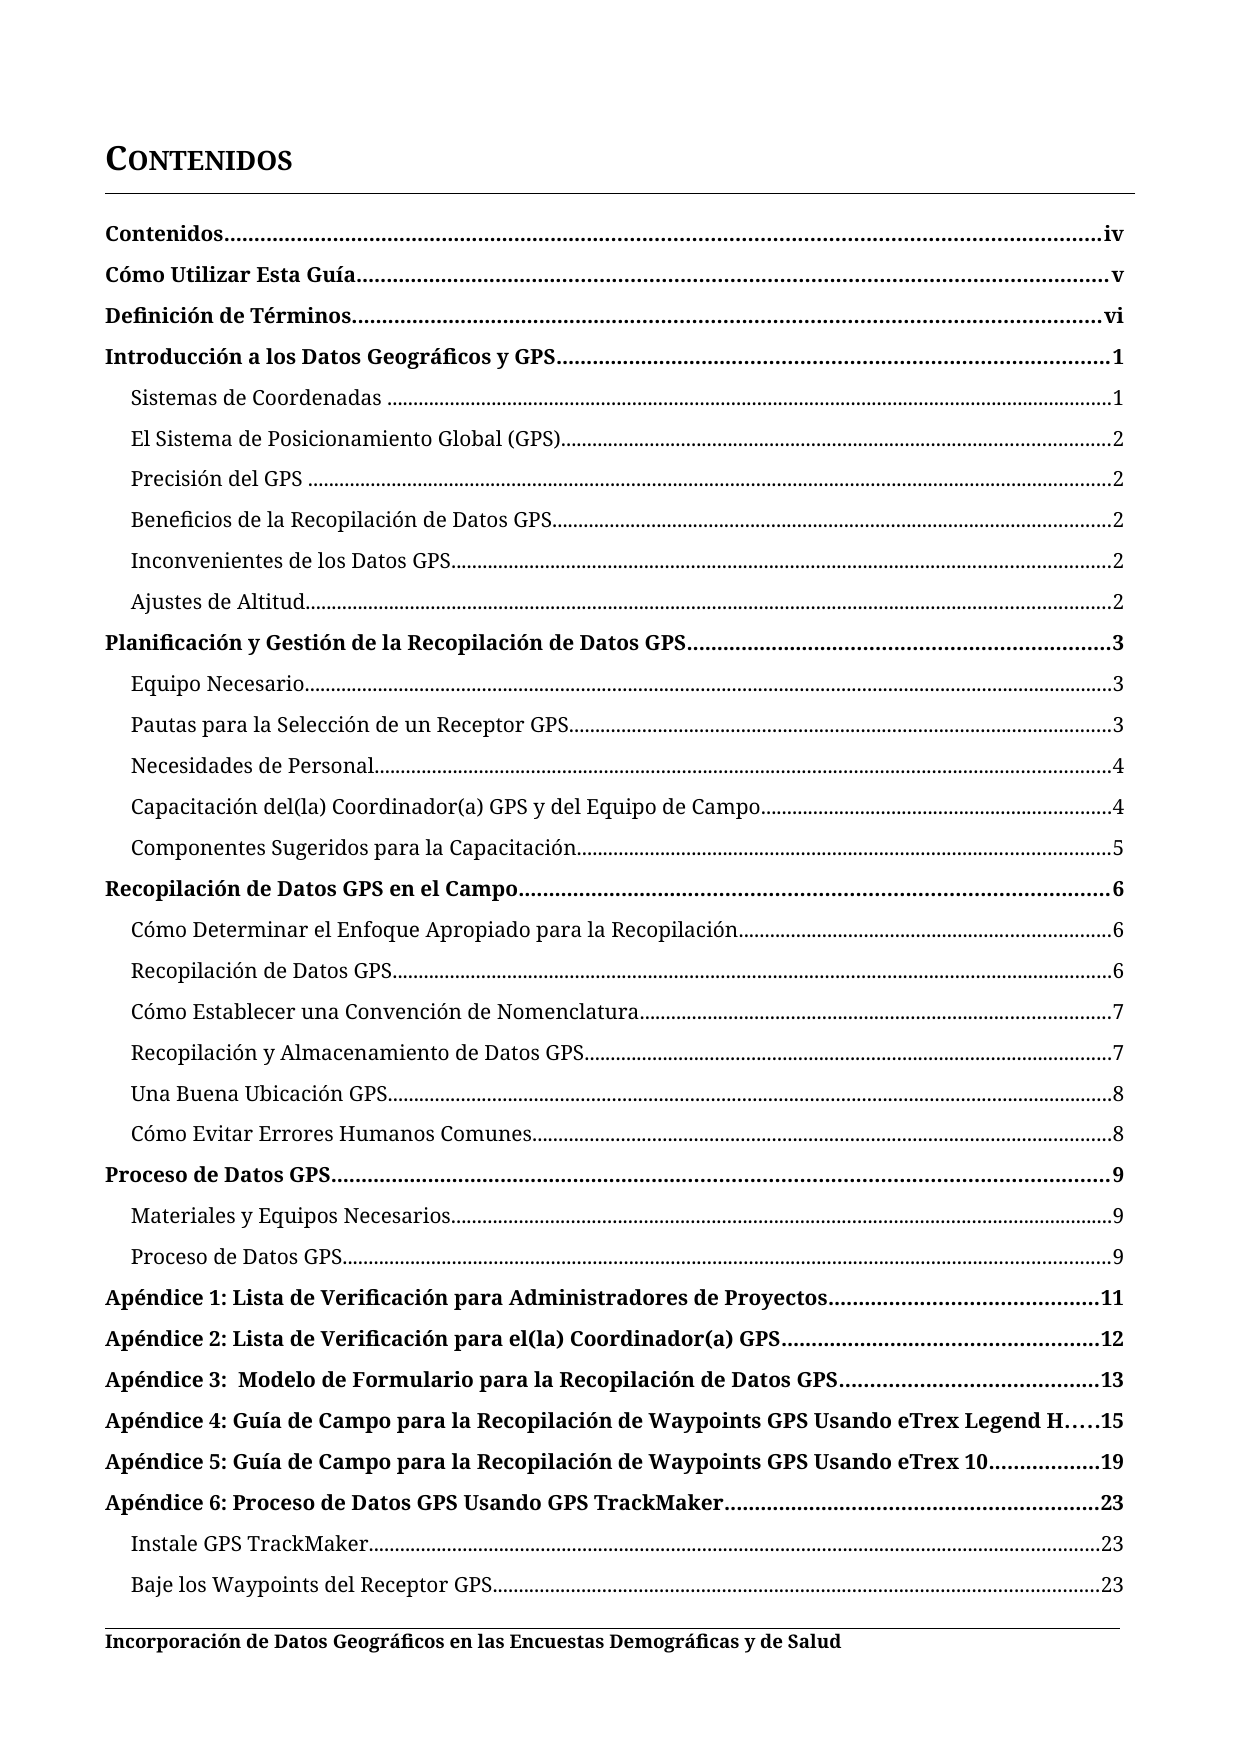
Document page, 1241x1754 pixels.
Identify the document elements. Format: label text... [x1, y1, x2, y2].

text Recopilación de Datos GPS en el Campo 6 [105, 874, 1135, 902]
text Capacitación del(la) Coordinador(a) GPS y del Equipo de Campo 4 [131, 792, 1135, 821]
text Pautas para la Selección de un Receptor GPS 3 [131, 710, 1135, 739]
text Inconvenientes de los Datos GPS 2 [131, 546, 1135, 575]
text Ajustes de Altitud 2 [131, 587, 1135, 616]
text Apéndice 1: Lista de Verificación para Administradores de Proyectos 11 [105, 1283, 1135, 1312]
title Contenidos [105, 135, 1135, 193]
text Apéndice 2: Lista de Verificación para el(la) Coordinador(a) GPS 12 [105, 1324, 1135, 1353]
text Apéndice 5: Guía de Campo para la Recopilación de Waypoints GPS Usando eTrex 10 19 [105, 1447, 1135, 1476]
text Cómo Establecer una Convención de Nomenclatura 7 [131, 997, 1135, 1025]
text Precisión del GPS 2 [131, 464, 1135, 493]
text Planificación y Gestión de la Recopilación de Datos GPS 3 [105, 628, 1135, 657]
text Baje los Waypoints del Receptor GPS 23 [131, 1570, 1135, 1598]
text Necesidades de Personal 4 [131, 751, 1135, 779]
text Equipo Necesario 3 [131, 669, 1135, 698]
text Sistemas de Coordenadas 1 [131, 383, 1135, 411]
text Apéndice 6: Proceso de Datos GPS Usando GPS TrackMaker 23 [105, 1488, 1135, 1516]
text Definición de Términos vi [105, 301, 1135, 329]
text Beneficios de la Recopilación de Datos GPS 2 [131, 506, 1135, 534]
text Cómo Evitar Errores Humanos Comunes 8 [131, 1119, 1135, 1148]
text Materiales y Equipos Necesarios 9 [131, 1201, 1135, 1230]
text Introducción a los Datos Geográficos y GPS 1 [105, 342, 1135, 370]
text Componentes Sugeridos para la Capacitación 5 [131, 833, 1135, 861]
text Instale GPS TrackMaker 23 [131, 1529, 1135, 1557]
text Apéndice 4: Guía de Campo para la Recopilación de Waypoints GPS Usando eTrex Legend H 15 [105, 1406, 1135, 1434]
text Una Buena Ubicación GPS 8 [131, 1079, 1135, 1107]
text Cómo Determinar el Enfoque Apropiado para la Recopilación 6 [131, 915, 1135, 943]
text Cómo Utilizar Esta Guía v [105, 260, 1135, 288]
text El Sistema de Posicionamiento Global (GPS) 2 [131, 424, 1135, 452]
text Recopilación de Datos GPS 6 [131, 956, 1135, 984]
text Apéndice 3: Modelo de Formulario para la Recopilación de Datos GPS 13 [105, 1365, 1135, 1394]
text Contenidos iv [105, 219, 1135, 247]
text Proceso de Datos GPS 9 [131, 1242, 1135, 1271]
text Recopilación y Almacenamiento de Datos GPS 7 [131, 1038, 1135, 1066]
text Proceso de Datos GPS 9 [105, 1161, 1135, 1189]
